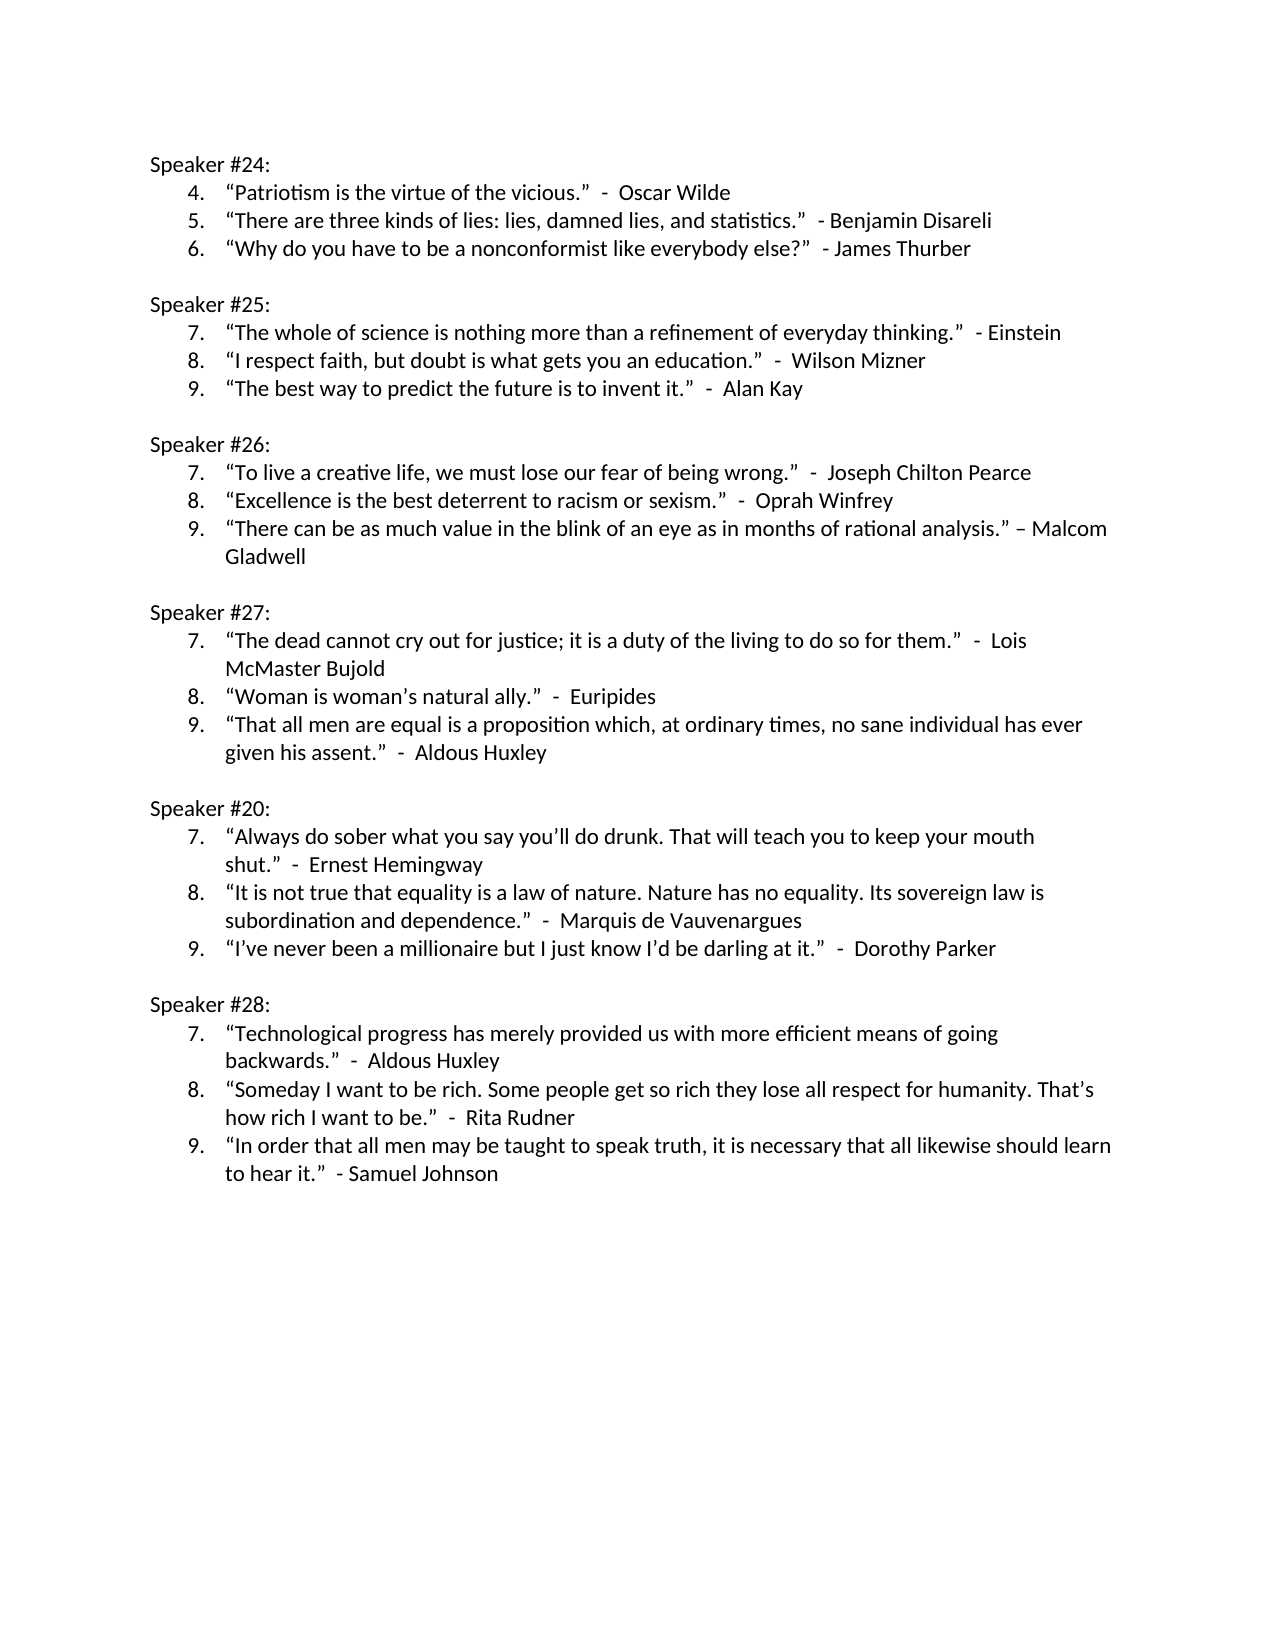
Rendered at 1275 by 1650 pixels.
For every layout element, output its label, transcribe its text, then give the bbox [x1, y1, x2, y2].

text Speaker #26: [150, 430, 1125, 458]
list “Why do you have to be a nonconformist like everybody else?” - James Thurber [187, 234, 1125, 262]
text Speaker #27: [150, 598, 1125, 626]
text Speaker #28: [150, 991, 1125, 1019]
list “I respect faith, but doubt is what gets you an education.” - Wilson Mizner [187, 346, 1125, 374]
list “The whole of science is nothing more than a refinement of everyday thinking.” - Einstein [187, 318, 1125, 346]
list “I’ve never been a millionaire but I just know I’d be darling at it.” - Dorothy Parker [187, 934, 1125, 963]
list “It is not true that equality is a law of nature. Nature has no equality. Its sovereign law is subordination and dependence.” - Marquis de Vauvenargues [187, 878, 1125, 934]
list “Someday I want to be rich. Some people get so rich they lose all respect for humanity. That’s how rich I want to be.” - Rita Rudner [187, 1075, 1125, 1131]
list “To live a creative life, we must lose our fear of being wrong.” - Joseph Chilton Pearce [187, 458, 1125, 486]
list “Woman is woman’s natural ally.” - Euripides [187, 682, 1125, 710]
text Speaker #24: [150, 150, 1125, 178]
text Speaker #20: [150, 794, 1125, 822]
list “There are three kinds of lies: lies, damned lies, and statistics.” - Benjamin Disareli [187, 206, 1125, 234]
list “Technological progress has merely provided us with more efficient means of going backwards.” - Aldous Huxley [187, 1019, 1125, 1075]
list “Always do sober what you say you’ll do drunk. That will teach you to keep your mouth shut.” - Ernest Hemingway [187, 822, 1125, 878]
list “Patriotism is the virtue of the vicious.” - Oscar Wilde [187, 178, 1125, 206]
list “That all men are equal is a proposition which, at ordinary times, no sane individual has ever given his assent.” - Aldous Huxley [187, 710, 1125, 766]
list “In order that all men may be taught to speak truth, it is necessary that all likewise should learn to hear it.” - Samuel Johnson [187, 1131, 1125, 1187]
list “There can be as much value in the blink of an eye as in months of rational analysis.” – Malcom Gladwell [187, 514, 1125, 570]
text Speaker #25: [150, 290, 1125, 318]
list “The best way to predict the future is to invent it.” - Alan Kay [187, 374, 1125, 402]
list “Excellence is the best deterrent to racism or sexism.” - Oprah Winfrey [187, 486, 1125, 514]
list “The dead cannot cry out for justice; it is a duty of the living to do so for them.” - Lois McMaster Bujold [187, 626, 1125, 682]
